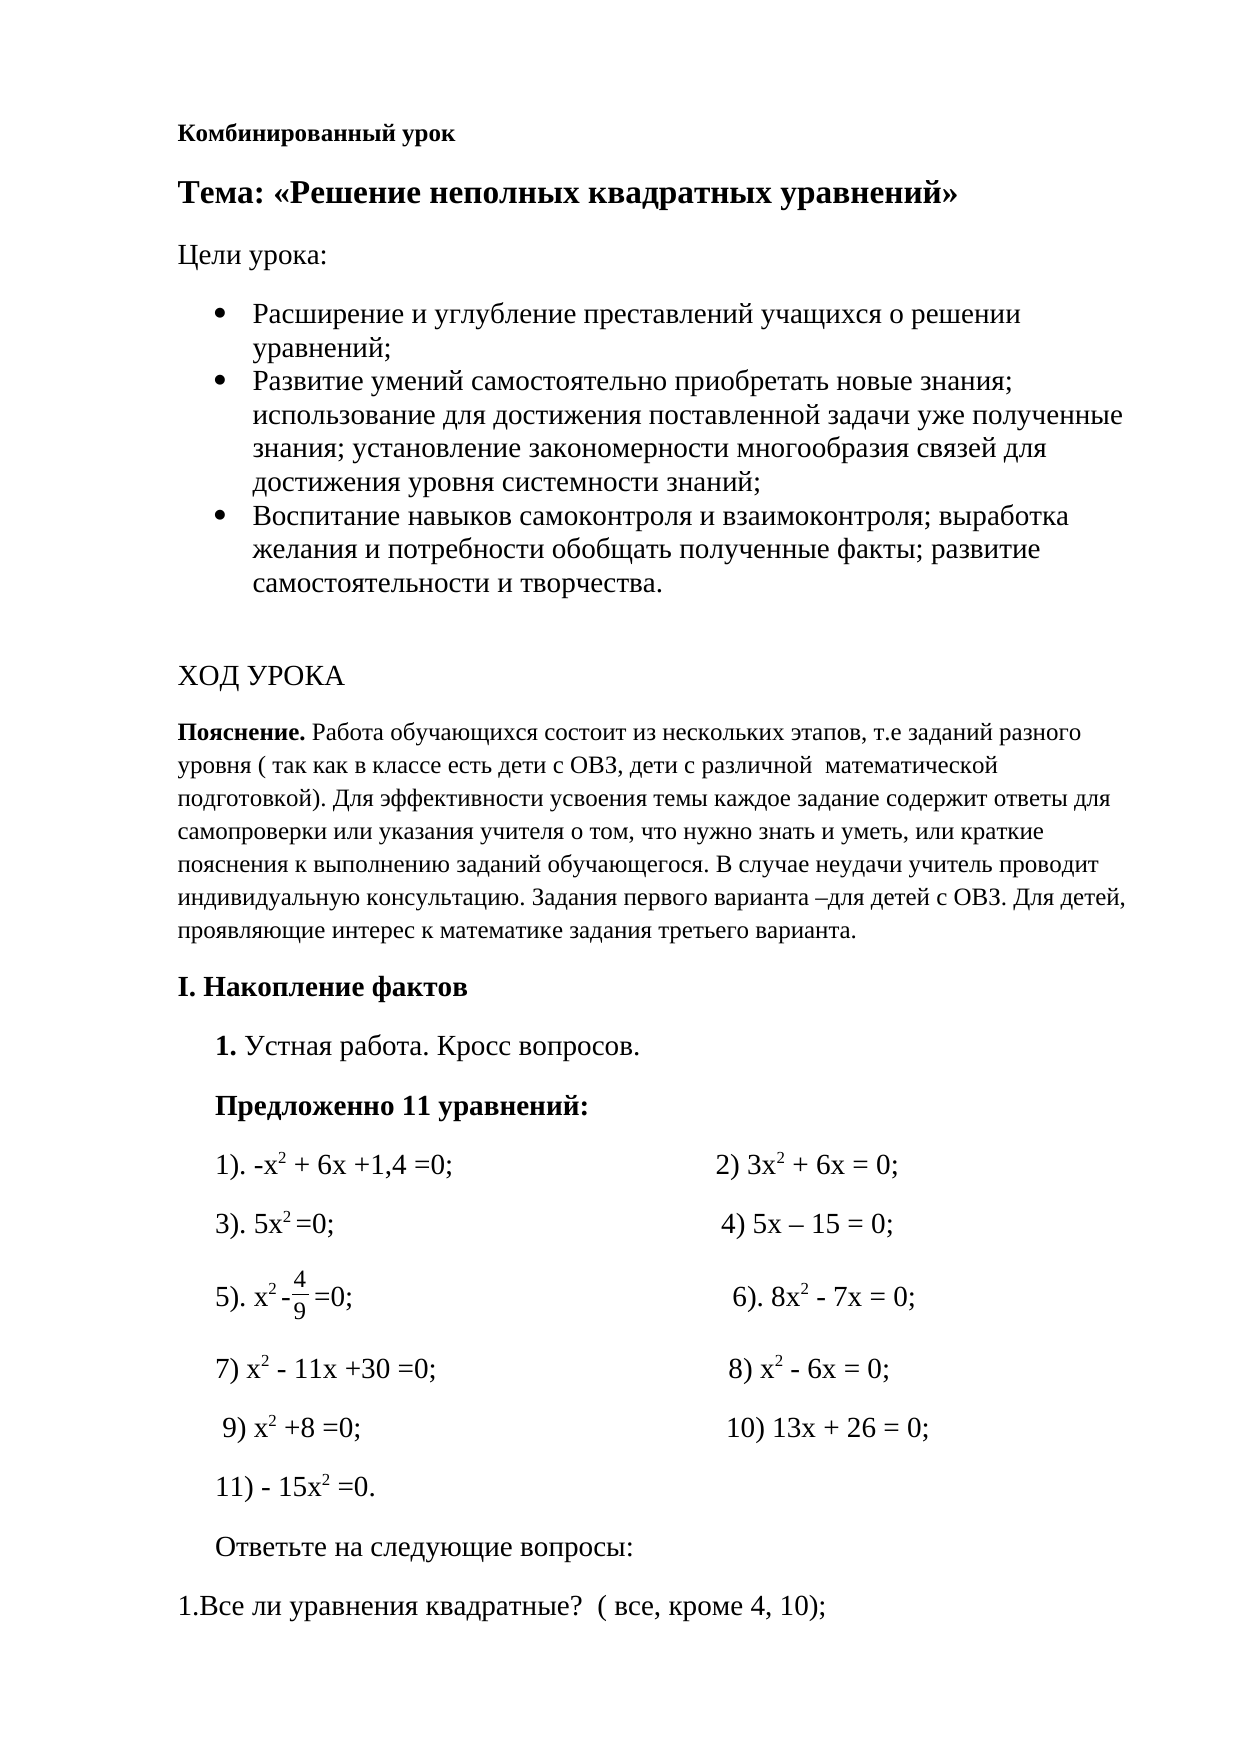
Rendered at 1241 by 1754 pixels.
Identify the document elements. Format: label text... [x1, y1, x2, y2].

text Ответьте на следующие вопросы: [215, 1529, 1152, 1562]
text 5). х2 - =0; 6). 8х2 - 7х = 0; [215, 1266, 1152, 1325]
text Тема: «Решение неполных квадратных уравнений» [177, 172, 1152, 210]
text 11) - 15х2 =0. [215, 1469, 1152, 1503]
text 1). -х2 + 6х +1,4 =0; 2) 3х2 + 6х = 0; [215, 1147, 1152, 1181]
text 9) х2 +8 =0; 10) 13х + 26 = 0; [215, 1410, 1152, 1444]
text Пояснение. Работа обучающихся состоит из нескольких этапов, т.е заданий разного уровня ( так как в классе есть дети с ОВЗ, дети с различной математической подготовкой). Для эффективности усвоения темы каждое задание содержит ответы для самопроверки или указания учителя о том, что нужно знать и уметь, или краткие пояснения к выполнению заданий обучающегося. В случае неудачи учитель проводит индивидуальную консультацию. Задания первого варианта –для детей с ОВЗ. Для детей, проявляющие интерес к математике задания третьего варианта. [177, 717, 1152, 944]
text 7) х2 - 11х +30 =0; 8) х2 - 6х = 0; [215, 1351, 1152, 1384]
list Воспитание навыков самоконтроля и взаимоконтроля; выработка желания и потребности обобщать полученные факты; развитие самостоятельности и творчества. [215, 498, 1152, 598]
text 3). 5х2 =0; 4) 5х – 15 = 0; [215, 1207, 1152, 1240]
text Предложенно 11 уравнений: [215, 1088, 1152, 1121]
text ХОД УРОКА [177, 658, 1152, 691]
list Развитие умений самостоятельно приобретать новые знания; использование для достижения поставленной задачи уже полученные знания; установление закономерности многообразия связей для достижения уровня системности знаний; [215, 363, 1152, 498]
text I. Накопление фактов [177, 969, 1152, 1003]
text Комбинированный урок [177, 118, 1152, 147]
text 1. Устная работа. Кросс вопросов. [215, 1028, 1152, 1062]
list Расширение и углубление преставлений учащихся о решении уравнений; [215, 296, 1152, 363]
text 1.Все ли уравнения квадратные? ( все, кроме 4, 10); [177, 1588, 1152, 1622]
text Цели урока: [177, 237, 1152, 270]
